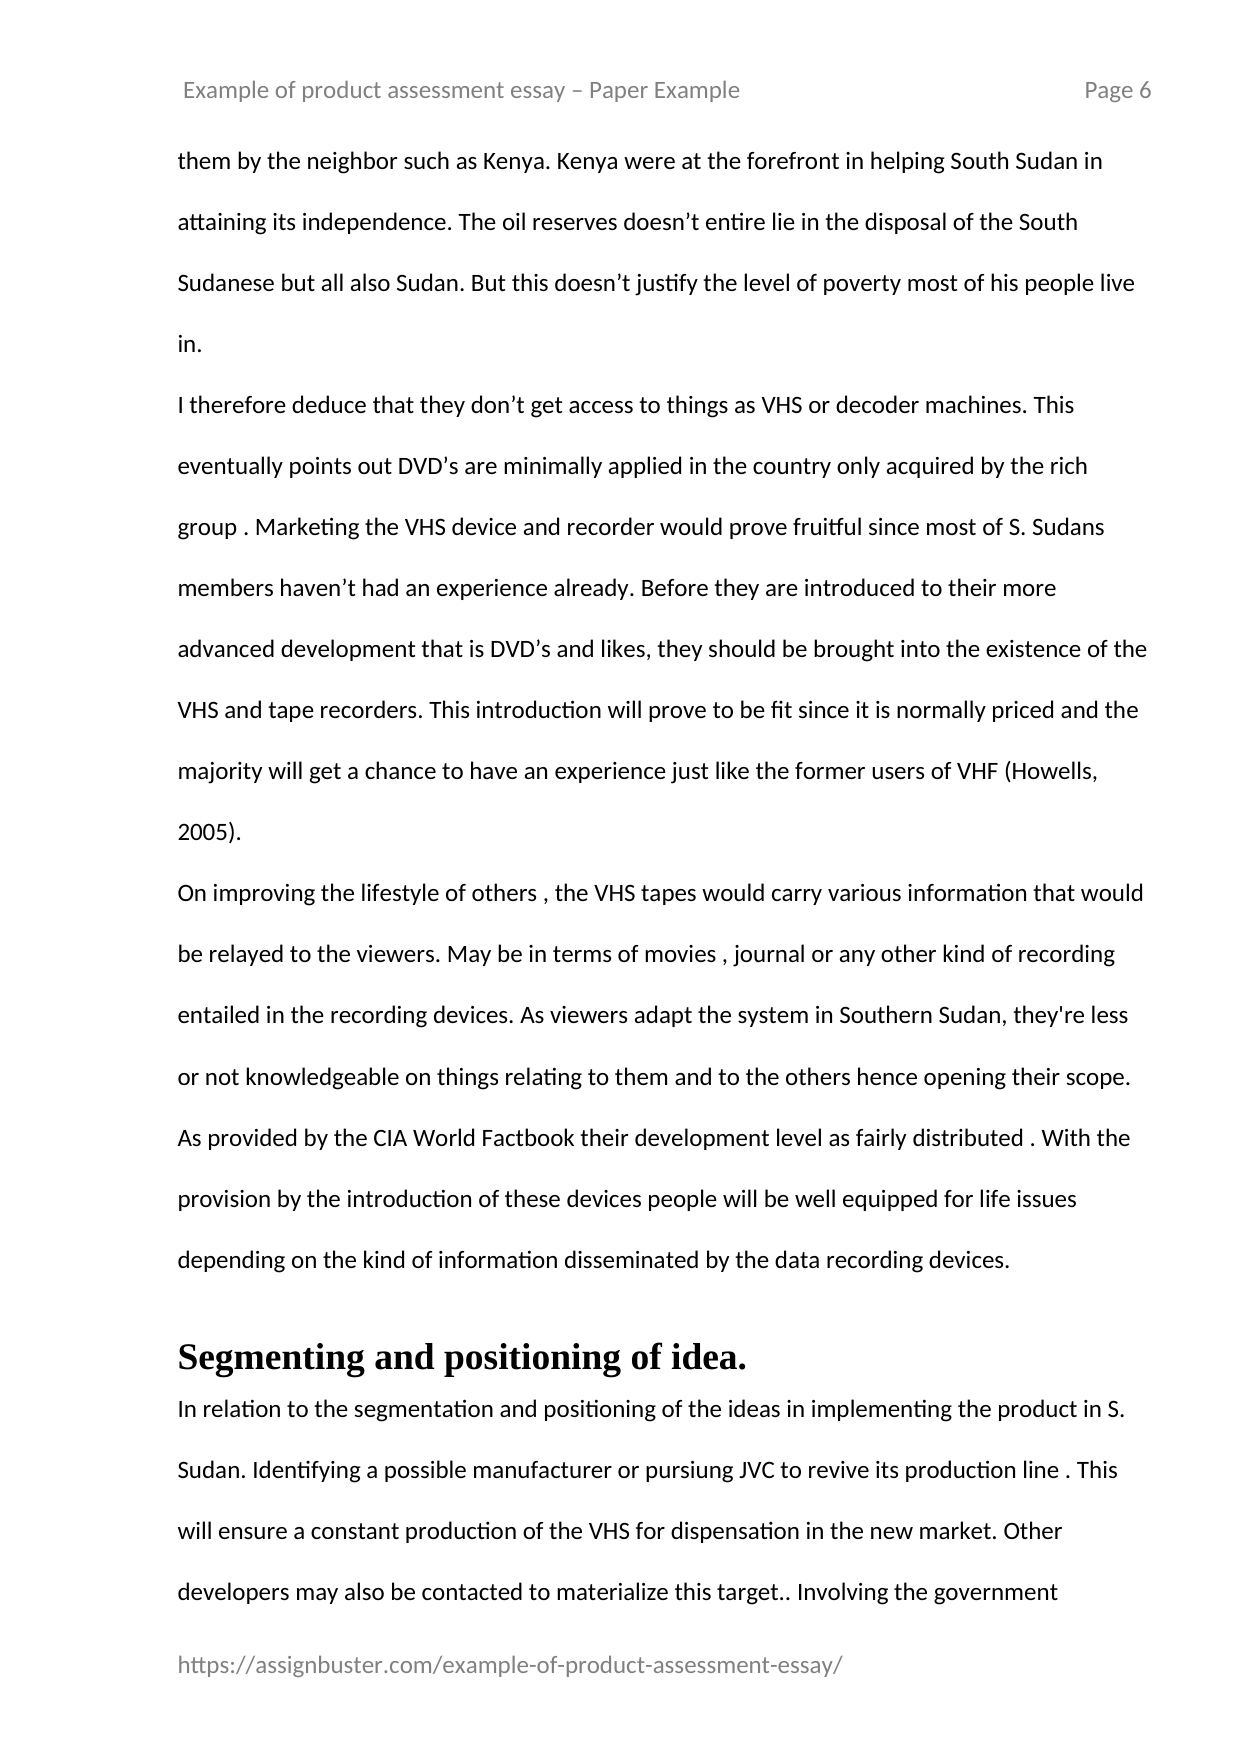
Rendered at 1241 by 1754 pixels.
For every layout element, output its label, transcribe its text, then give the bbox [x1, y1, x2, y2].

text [177, 145, 1152, 1274]
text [177, 1393, 1152, 1607]
subtitle Segmenting and positioning of idea. [177, 1334, 1152, 1377]
